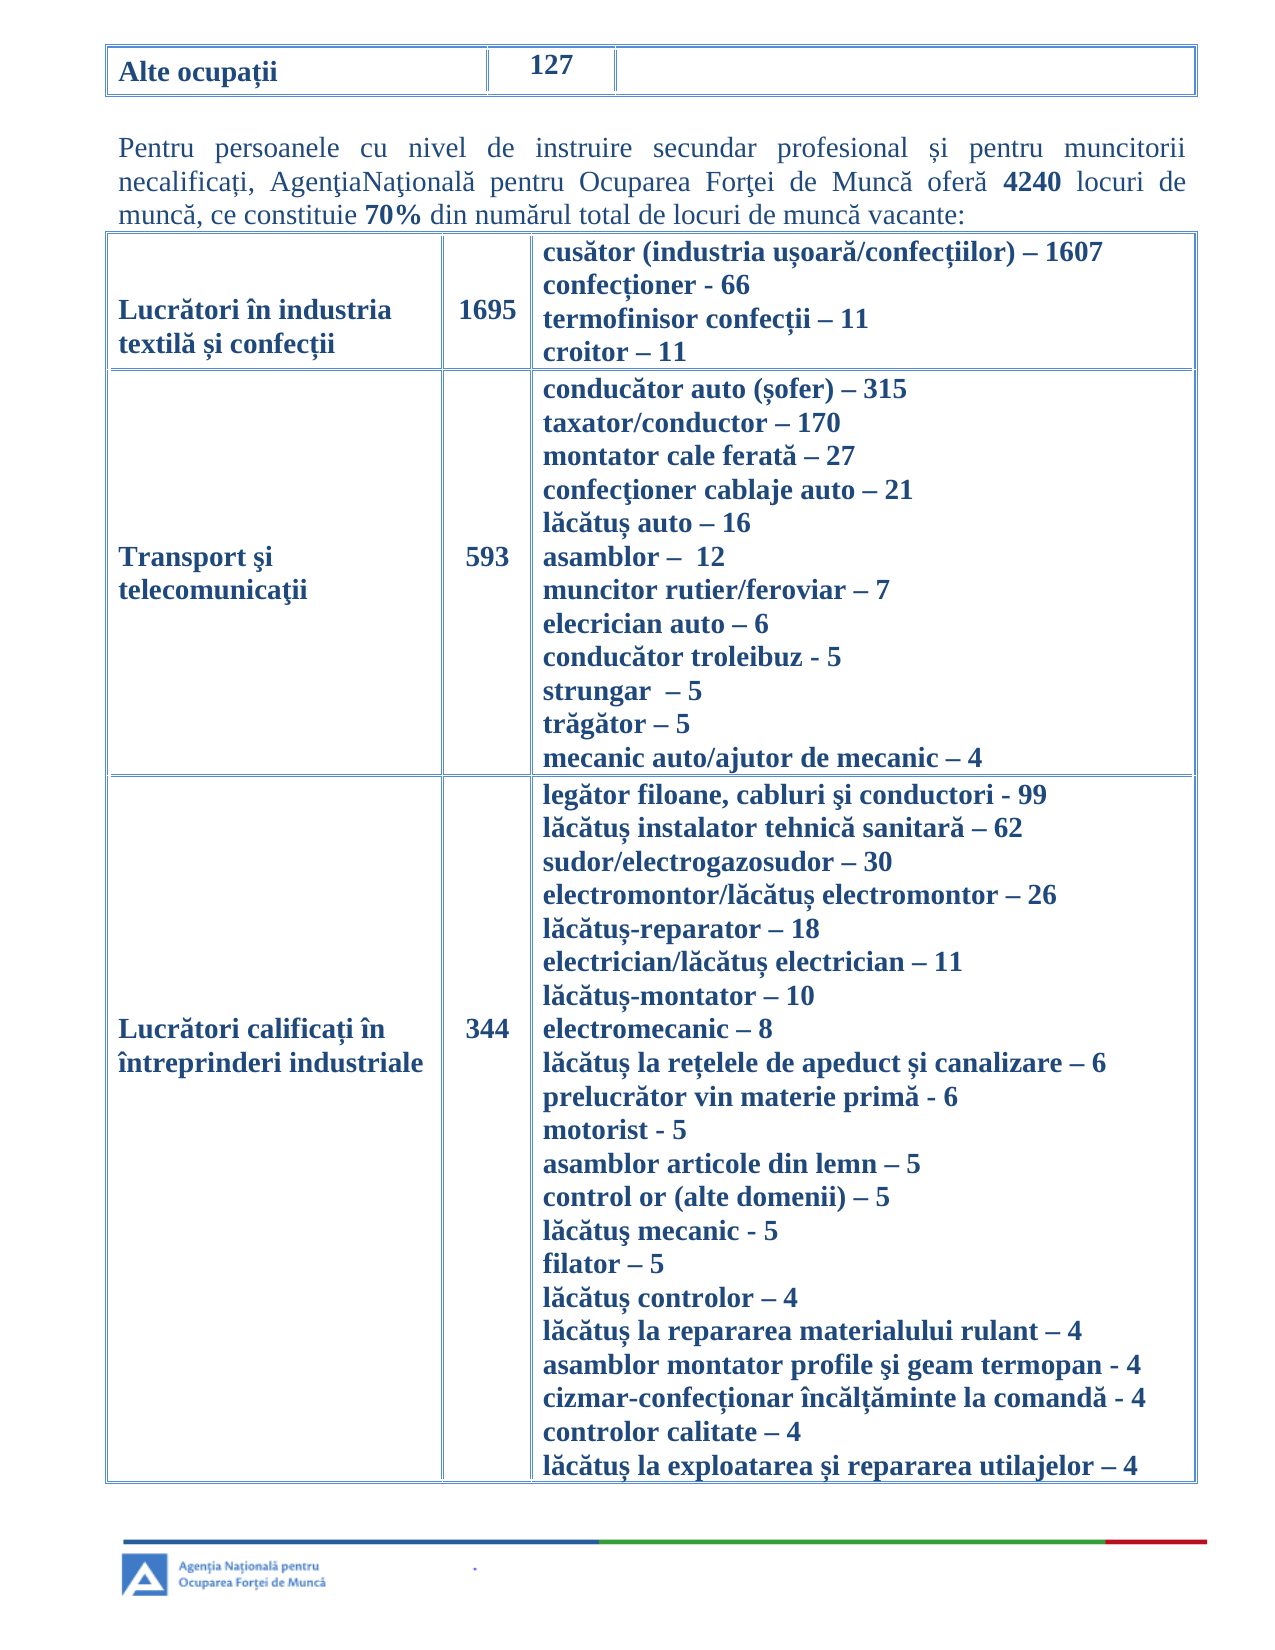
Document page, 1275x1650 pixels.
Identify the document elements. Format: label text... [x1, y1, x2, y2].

table_cell 127 [487, 47, 615, 93]
table_header 1695 [443, 234, 531, 368]
table_cell 593 [444, 371, 530, 774]
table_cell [531, 774, 1195, 1481]
text Pentru persoanele cu nivel de instruire secundar profesional și pentru muncitorii necalificați, AgenţiaNaţională pentru Ocuparea Forţei de Muncă oferă 4240 locuri de muncă, ce constituie 70% din numărul total de locuri de muncă vacante: [118, 130, 1186, 231]
table_cell 344 [443, 777, 531, 1481]
table_cell Transport şi telecomunicaţii [107, 368, 443, 774]
picture [118, 1534, 1208, 1605]
table_header Lucrători în industria textilă și confecții [108, 232, 443, 368]
table_cell Alte ocupații [108, 48, 487, 93]
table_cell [108, 774, 443, 1481]
table_cell [615, 47, 1194, 93]
table_header cusător (industria ușoară/confecțiilor) – 1607 confecționer - 66 termofinisor confecții – 11 croitor – 11 [531, 234, 1194, 368]
table_cell conducător auto (șofer) – 315 taxator/conductor – 170 montator cale ferată – 27 confecţioner cablaje auto – 21 lăcătuș auto – 16 asamblor – 12 muncitor rutier/feroviar – 7 elecrician auto – 6 conducător troleibuz - 5 strungar – 5 trăgător – 5 mecanic auto/ajutor de mecanic – 4 [531, 368, 1196, 774]
